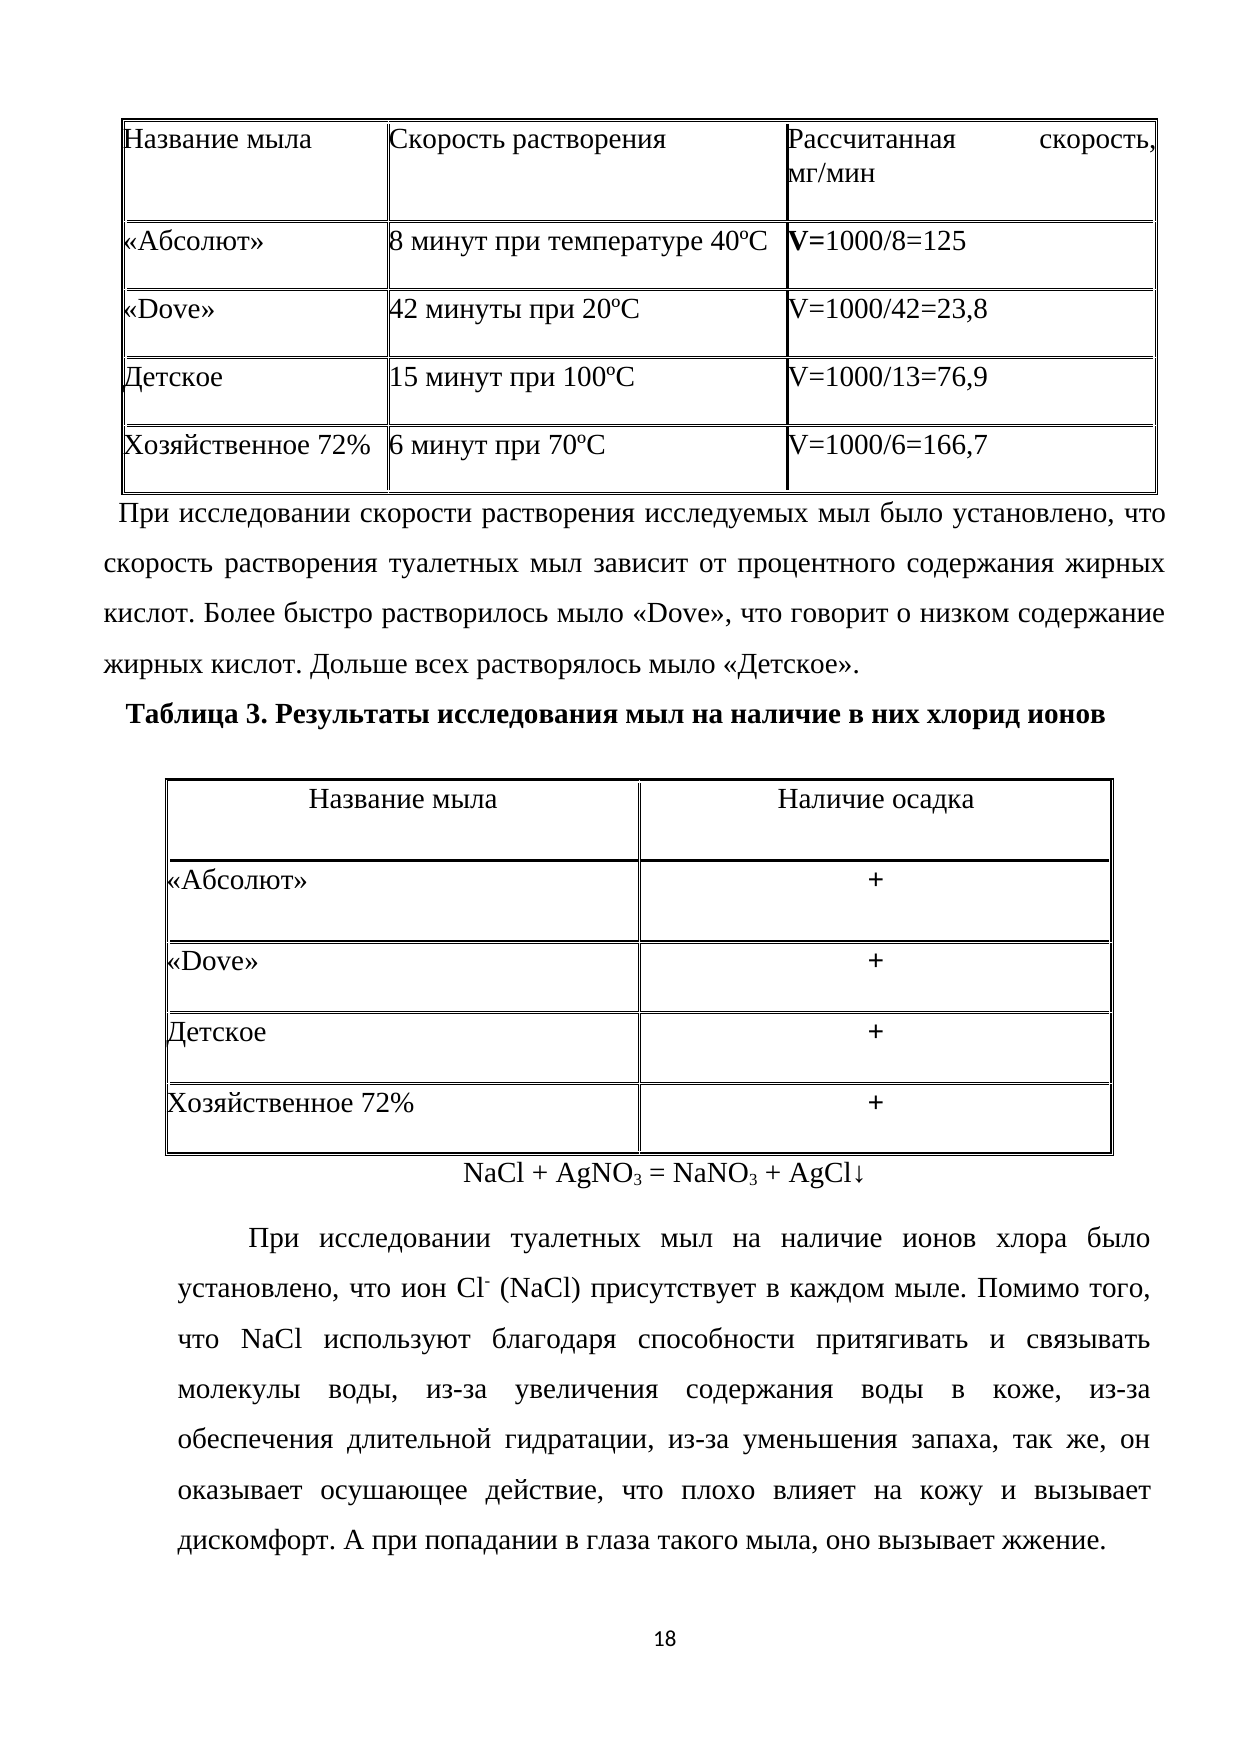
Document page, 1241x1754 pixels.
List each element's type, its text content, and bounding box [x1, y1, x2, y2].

table_header Наличие осадка [640, 781, 1110, 859]
table_cell V=1000/42=23,8 [787, 288, 1156, 356]
table_cell + [640, 1082, 1112, 1152]
table_header Название мыла [125, 122, 389, 220]
table_header Название мыла [168, 781, 639, 859]
table_cell + [641, 859, 1110, 940]
table_cell 8 минут при температуре 40ºС [390, 223, 786, 288]
table_cell Хозяйственное 72% [166, 1082, 639, 1152]
table_cell V=1000/8=125 [787, 220, 1156, 288]
table_cell «Dove» [168, 940, 638, 1011]
text Таблица 3. Результаты исследования мыл на наличие в них хлорид ионов [103, 696, 1167, 730]
table_cell Хозяйственное 72% [123, 424, 389, 492]
table_cell 6 минут при 70ºС [389, 427, 787, 492]
text При исследовании туалетных мыл на наличие ионов хлора было установлено, что ион Cl- (NaCl) присутствует в каждом мыле. Помимо того, что NaCl используют благодаря способности притягивать и связывать молекулы воды, из-за увеличения содержания воды в коже, из-за обеспечения длительной гидратации, из-за уменьшения запаха, так же, он оказывает осушающее действие, что плохо влияет на кожу и вызывает дискомфорт. А при попадании в глаза такого мыла, оно вызывает жжение. [177, 1220, 1152, 1556]
table_cell 15 минут при 100ºС [390, 359, 786, 424]
table_cell Детское [166, 1011, 639, 1082]
table_cell + [641, 940, 1111, 1011]
table_cell Детское [123, 356, 389, 424]
table_header Рассчитанная скорость, мг/мин [787, 122, 1155, 220]
table_cell V=1000/13=76,9 [787, 356, 1156, 424]
table_cell 42 минуты при 20ºС [390, 291, 786, 356]
table_cell + [640, 1011, 1112, 1082]
table_header Скорость растворения [389, 122, 787, 220]
table_cell V=1000/6=166,7 [787, 424, 1156, 492]
table_cell «Dove» [123, 288, 389, 356]
table_cell «Абсолют» [168, 859, 638, 940]
text При исследовании скорости растворения исследуемых мыл было установлено, что скорость растворения туалетных мыл зависит от процентного содержания жирных кислот. Более быстро растворилось мыло «Dove», что говорит о низком содержание жирных кислот. Дольше всех растворялось мыло «Детское». [103, 495, 1167, 679]
table_cell «Абсолют» [123, 220, 389, 288]
text NaCl + AgNO3 = NaNO3 + AgCl↓ [177, 1156, 1152, 1189]
